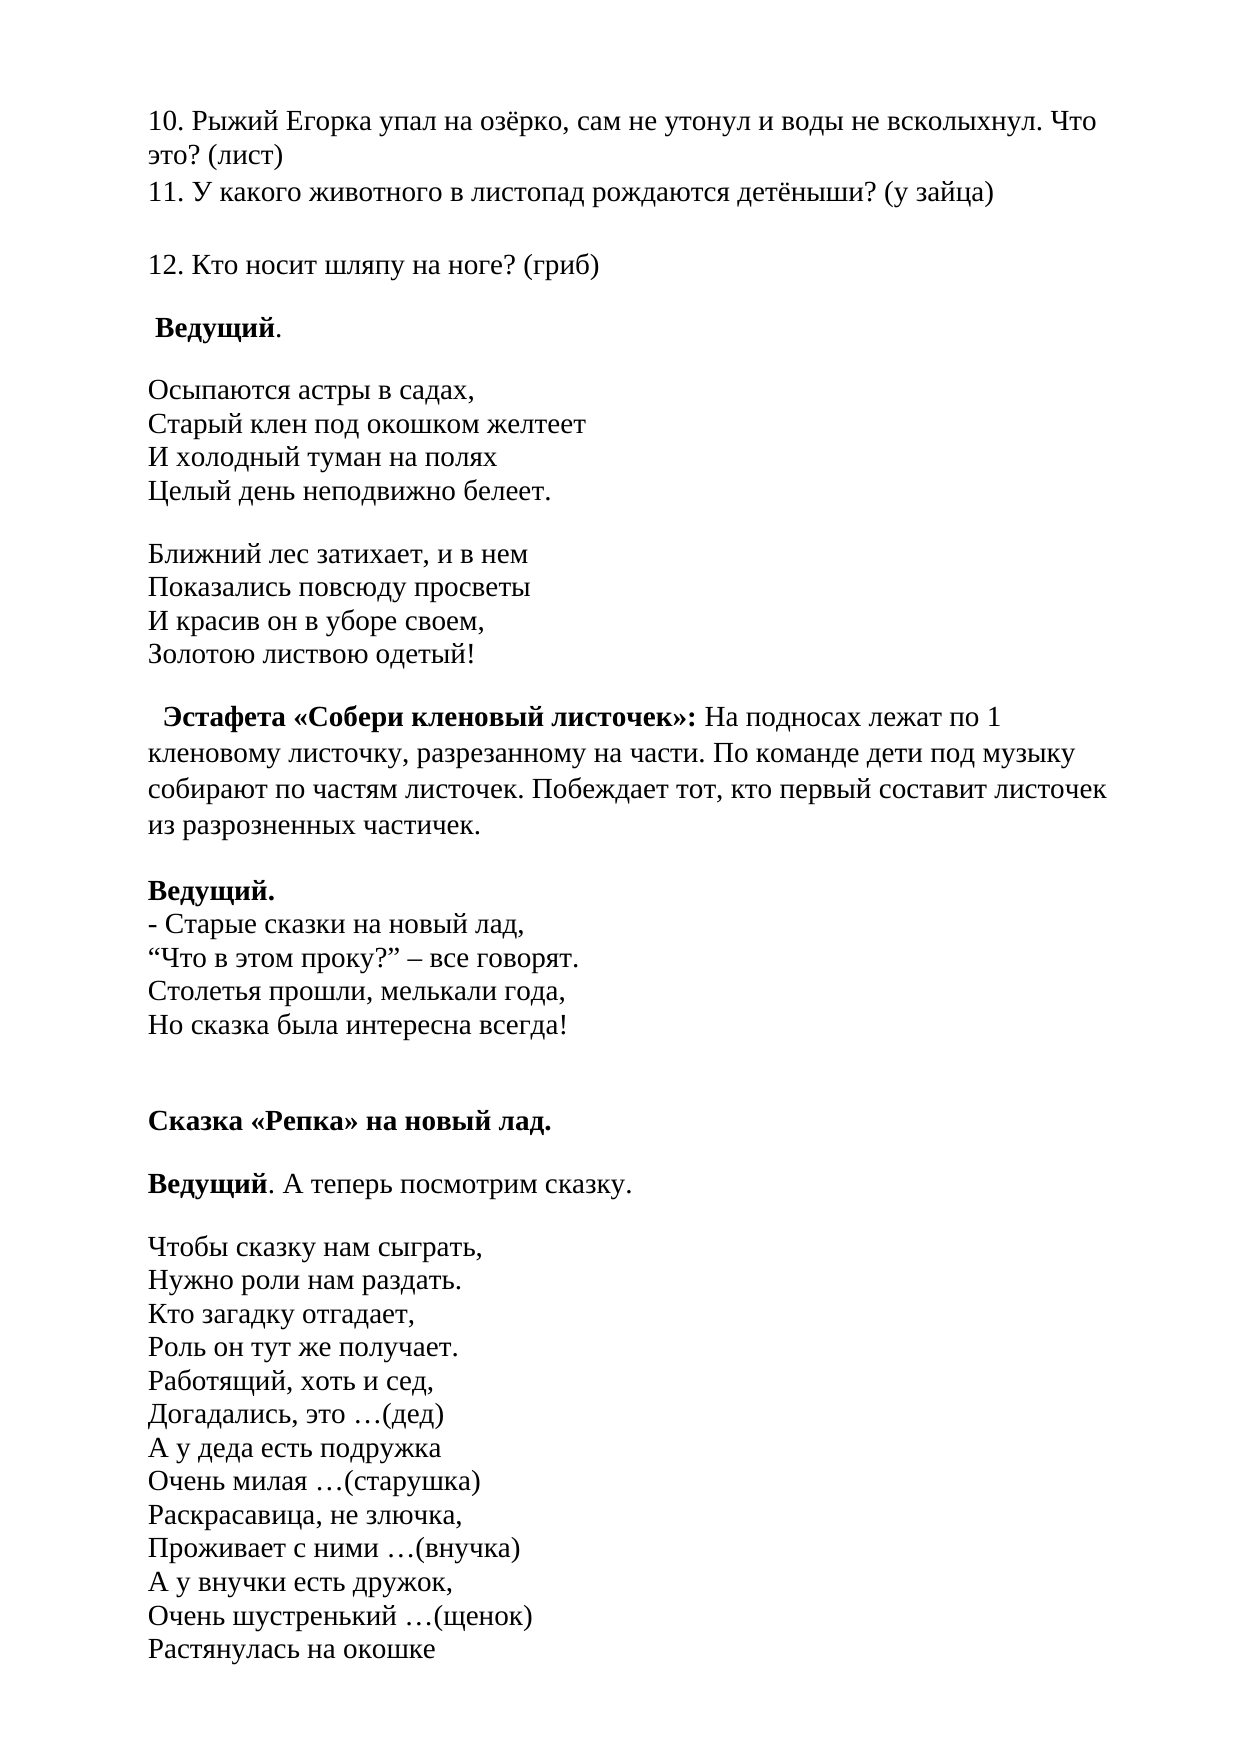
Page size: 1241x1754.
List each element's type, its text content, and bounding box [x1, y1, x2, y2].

text А у деда есть подружка [148, 1430, 1122, 1463]
text Растянулась на окошке [148, 1631, 1122, 1665]
text Очень милая …(старушка) [148, 1463, 1122, 1497]
text 10. Рыжий Егорка упал на озёрко, сам не утонул и воды не всколыхнул. Что это? (лист) [148, 103, 1122, 171]
text Очень шустренький …(щенок) [148, 1598, 1122, 1631]
text Нужно роли нам раздать. [148, 1262, 1122, 1296]
text 11. У какого животного в листопад рождаются детёныши? (у зайца) [148, 174, 1122, 207]
text Ведущий. А теперь посмотрим сказку. [148, 1166, 1122, 1199]
text Догадались, это …(дед) [148, 1396, 1122, 1430]
text Ближний лес затихает, и в нем Показались повсюду просветы И красив он в уборе своем, Золотою листвою одетый! [148, 536, 1122, 670]
text Работящий, хоть и сед, [148, 1363, 1122, 1396]
text Проживает с ними …(внучка) [148, 1531, 1122, 1564]
text Чтобы сказку нам сыграть, [148, 1229, 1122, 1262]
text Роль он тут же получает. [148, 1329, 1122, 1363]
text Эстафета «Собери кленовый листочек»: На подносах лежат по 1 кленовому листочку, разрезанному на части. По команде дети под музыку собирают по частям листочек. Побеждает тот, кто первый составит листочек из разрозненных частичек. [148, 699, 1122, 841]
text Ведущий. [148, 310, 1122, 343]
text Осыпаются астры в садах, Старый клен под окошком желтеет И холодный туман на полях Целый день неподвижно белеет. [148, 372, 1122, 507]
text 12. Кто носит шляпу на ноге? (гриб) [148, 247, 1122, 281]
text Сказка «Репка» на новый лад. [148, 1070, 1122, 1137]
text Кто загадку отгадает, [148, 1296, 1122, 1329]
text А у внучки есть дружок, [148, 1564, 1122, 1598]
text Раскрасавица, не злючка, [148, 1497, 1122, 1531]
text Ведущий. - Старые сказки на новый лад, “Что в этом проку?” – все говорят. Столетья прошли, мелькали года, Но сказка была интересна всегда! [148, 873, 1122, 1041]
